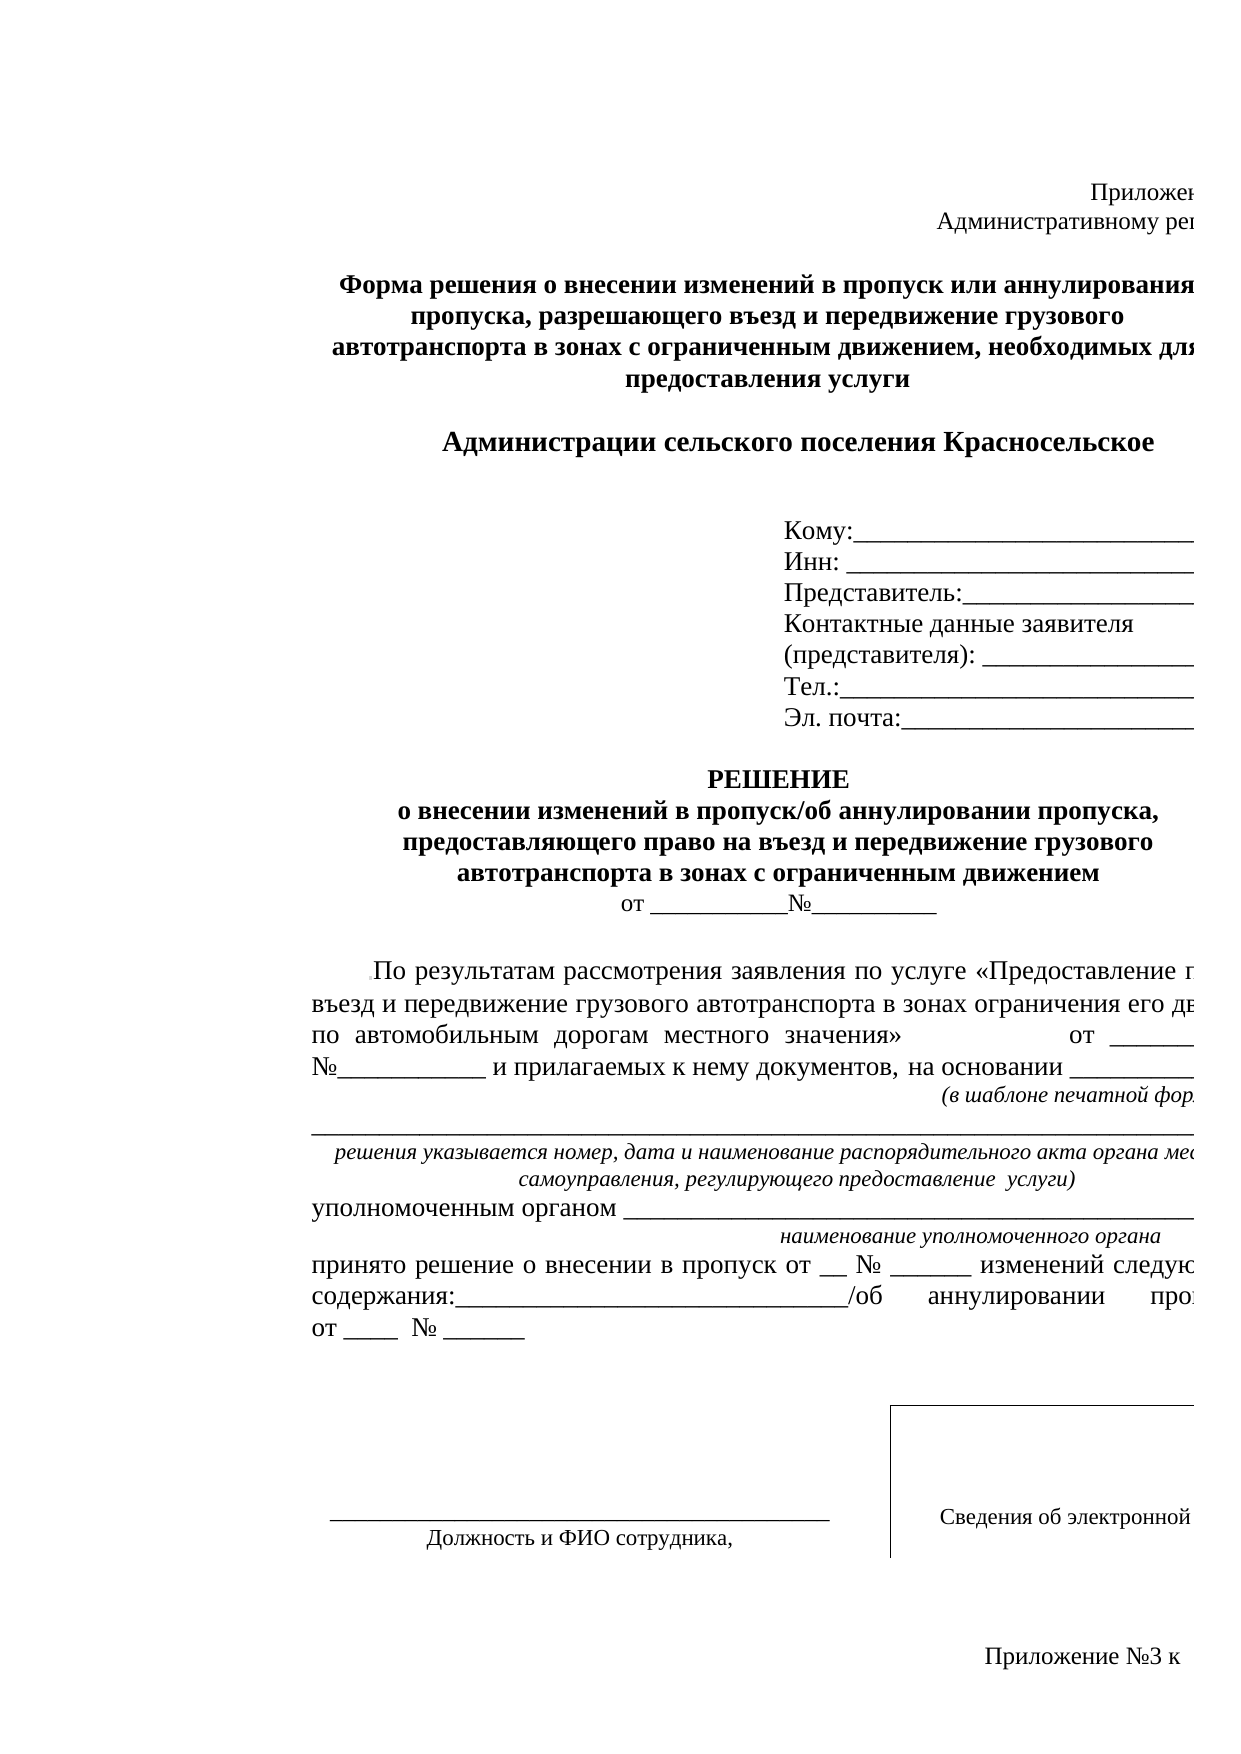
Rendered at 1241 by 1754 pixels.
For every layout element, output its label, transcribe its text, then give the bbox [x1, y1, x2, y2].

text Приложение №3 к [133, 1641, 1180, 1670]
